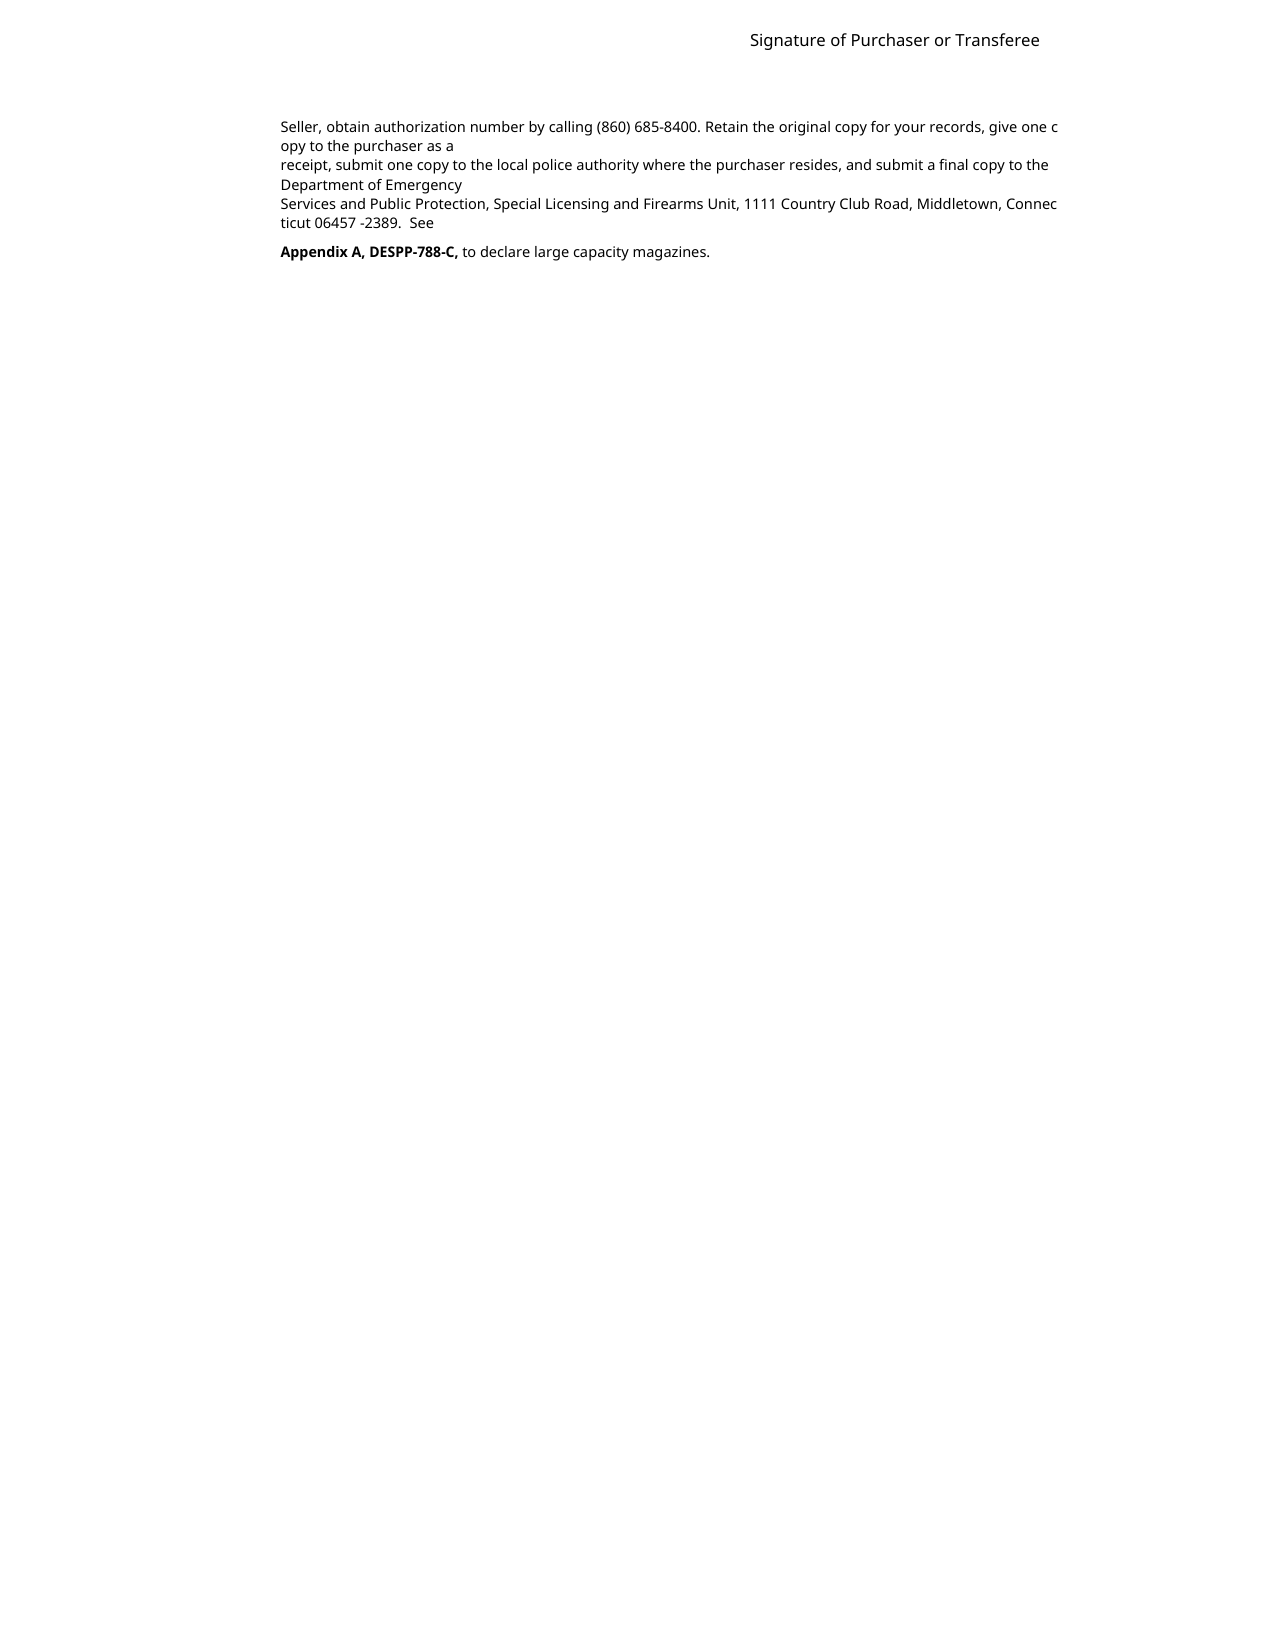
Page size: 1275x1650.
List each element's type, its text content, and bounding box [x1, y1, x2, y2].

text Signature of Purchaser or Transferee [750, 26, 1059, 51]
text Appendix A, DESPP-788-C, to declare large capacity magazines. [280, 233, 1059, 264]
text Seller, obtain authorization number by calling (860) 685-8400. Retain the original copy for your records, give one copy to the purchaser as a receipt, submit one copy to the local police authority where the purchaser resides, and submit a final copy to the Department of Emergency Services and Public Protection, Special Licensing and Firearms Unit, 1111 Country Club Road, Middletown, Connecticut 06457 -2389. See [280, 117, 1059, 233]
